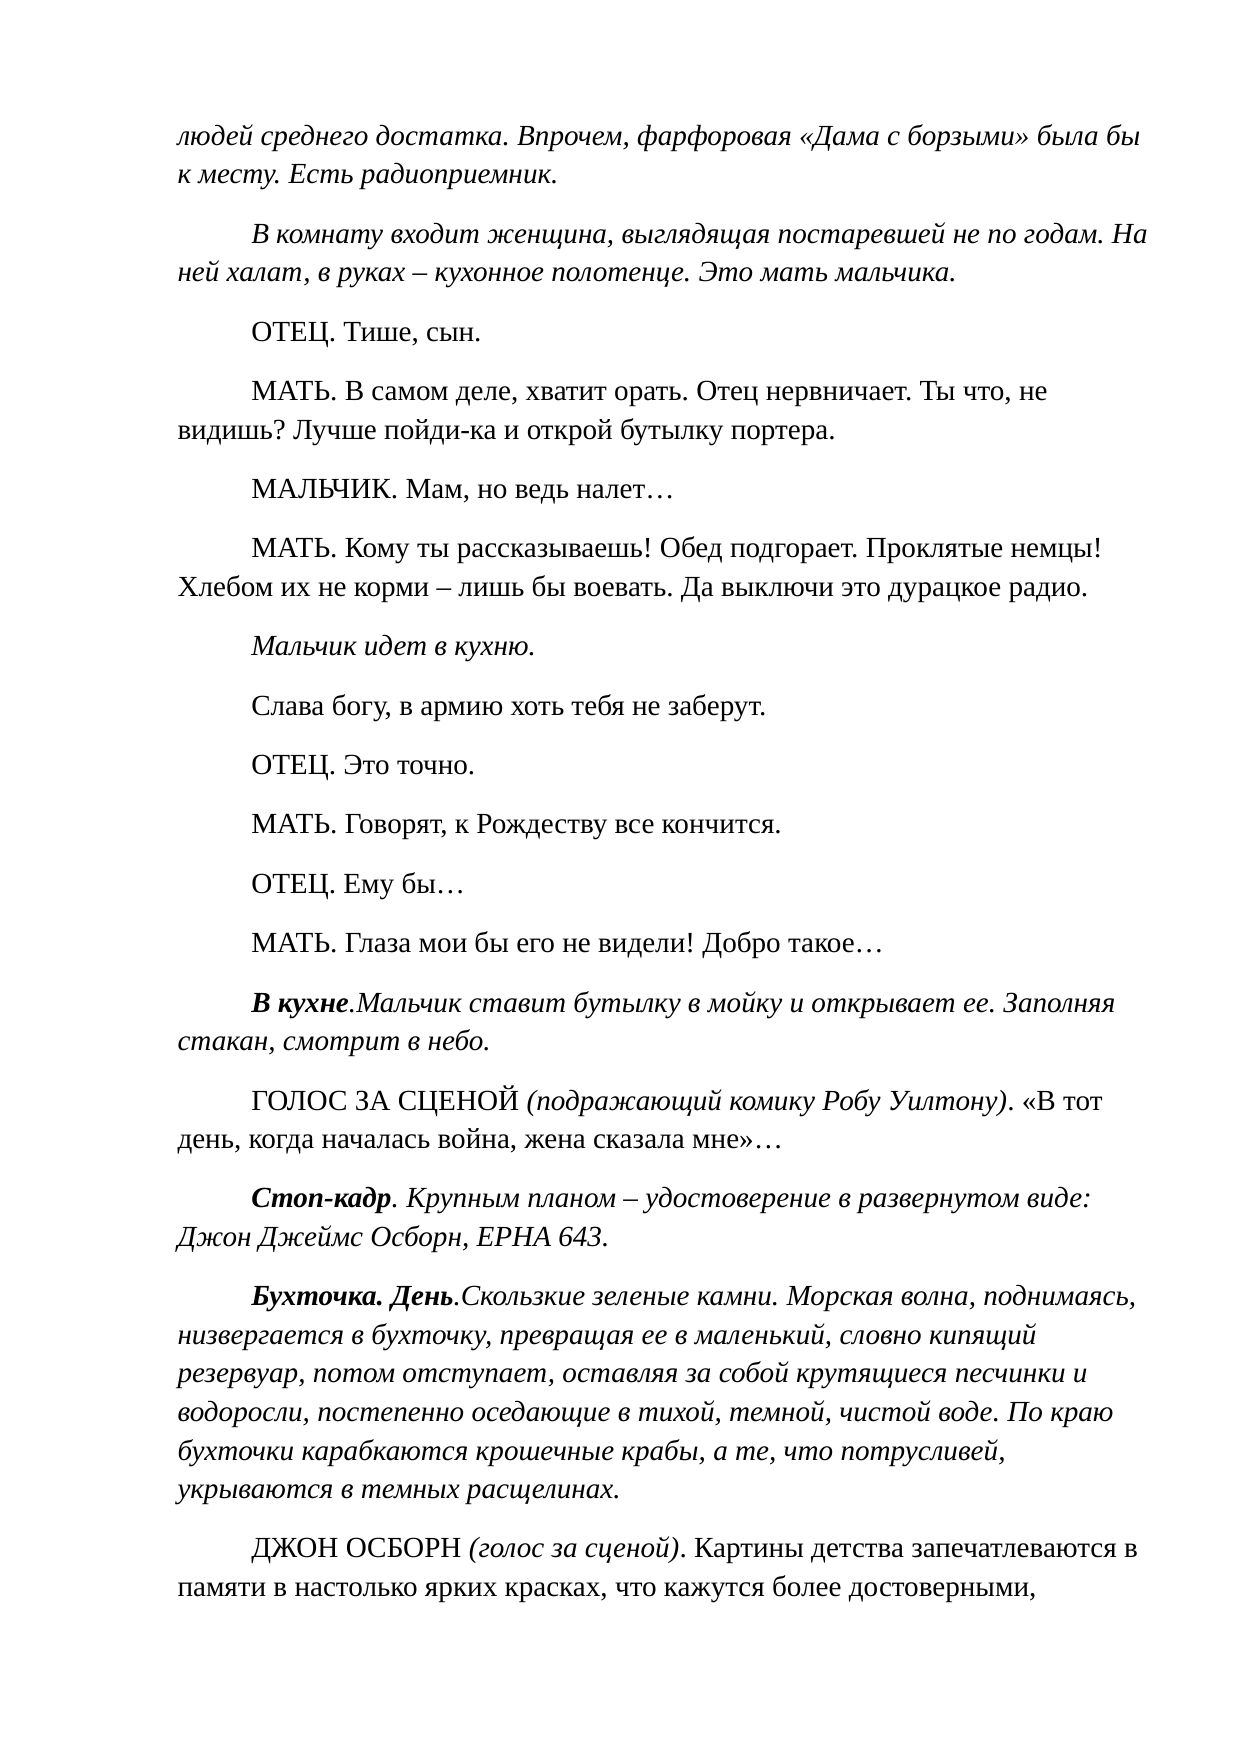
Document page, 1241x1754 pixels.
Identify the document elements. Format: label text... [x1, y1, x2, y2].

text Мальчик идет в кухню. [177, 628, 1152, 662]
text ОТЕЦ. Тише, сын. [177, 314, 1152, 347]
text ГОЛОС ЗА СЦЕНОЙ (подражающий комику Робу Уилтону). «В тот день, когда началась война, жена сказала мне»… [177, 1083, 1152, 1155]
text МАТЬ. Говорят, к Рождеству все кончится. [177, 807, 1152, 840]
text МАТЬ. Кому ты рассказываешь! Обед подгорает. Проклятые немцы! Хлебом их не корми – лишь бы воевать. Да выключи это дурацкое радио. [177, 531, 1152, 603]
text Бухточка. День.Скользкие зеленые камни. Морская волна, поднимаясь, низвергается в бухточку, превращая ее в маленький, словно кипящий резервуар, потом отступает, оставляя за собой крутящиеся песчинки и водоросли, постепенно оседающие в тихой, темной, чистой воде. По краю бухточки карабкаются крошечные крабы, а те, что потрусливей, укрываются в темных расщелинах. [177, 1278, 1152, 1505]
text МАТЬ. В самом деле, хватит орать. Отец нервничает. Ты что, не видишь? Лучше пойди-ка и открой бутылку портера. [177, 373, 1152, 445]
text В кухне.Мальчик ставит бутылку в мойку и открывает ее. Заполняя стакан, смотрит в небо. [177, 985, 1152, 1057]
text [177, 1531, 1152, 1603]
text В комнату входит женщина, выглядящая постаревшей не по годам. На ней халат, в руках – кухонное полотенце. Это мать мальчика. [177, 216, 1152, 288]
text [177, 118, 1152, 190]
text МАЛЬЧИК. Мам, но ведь налет… [177, 471, 1152, 505]
text Стоп-кадр. Крупным планом – удостоверение в развернутом виде: Джон Джеймс Осборн, ЕРНА 643. [177, 1181, 1152, 1253]
text ОТЕЦ. Ему бы… [177, 866, 1152, 899]
text Слава богу, в армию хоть тебя не заберут. [177, 688, 1152, 721]
text ОТЕЦ. Это точно. [177, 747, 1152, 781]
text МАТЬ. Глаза мои бы его не видели! Добро такое… [177, 925, 1152, 959]
